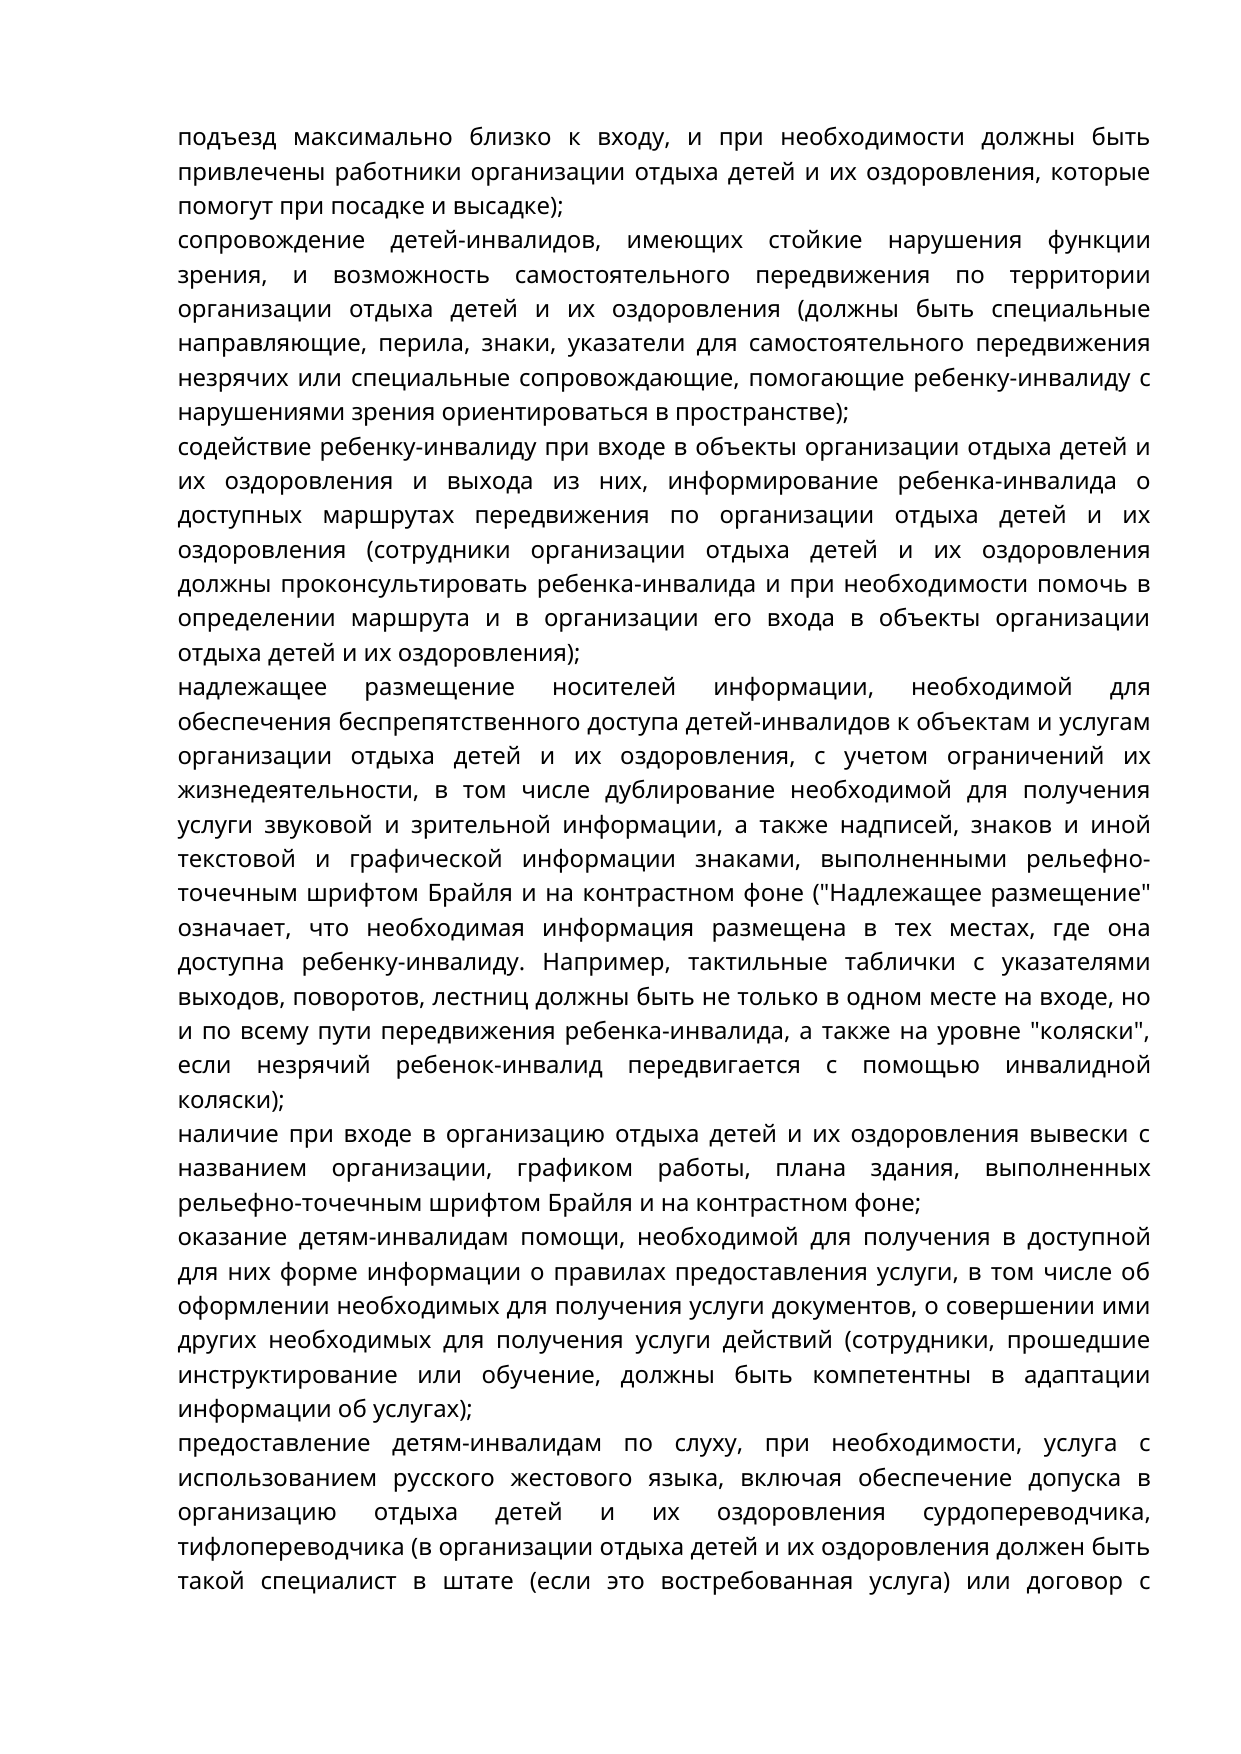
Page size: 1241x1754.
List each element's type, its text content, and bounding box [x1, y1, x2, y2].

text надлежащее размещение носителей информации, необходимой для обеспечения беспрепятственного доступа детей-инвалидов к объектам и услугам организации отдыха детей и их оздоровления, с учетом ограничений их жизнедеятельности, в том числе дублирование необходимой для получения услуги звуковой и зрительной информации, а также надписей, знаков и иной текстовой и графической информации знаками, выполненными рельефно-точечным шрифтом Брайля и на контрастном фоне ("Надлежащее размещение" означает, что необходимая информация размещена в тех местах, где она доступна ребенку-инвалиду. Например, тактильные таблички с указателями выходов, поворотов, лестниц должны быть не только в одном месте на входе, но и по всему пути передвижения ребенка-инвалида, а также на уровне "коляски", если незрячий ребенок-инвалид передвигается с помощью инвалидной коляски); [177, 668, 1152, 1115]
text наличие при входе в организацию отдыха детей и их оздоровления вывески с названием организации, графиком работы, плана здания, выполненных рельефно-точечным шрифтом Брайля и на контрастном фоне; [177, 1115, 1152, 1218]
text содействие ребенку-инвалиду при входе в объекты организации отдыха детей и их оздоровления и выхода из них, информирование ребенка-инвалида о доступных маршрутах передвижения по организации отдыха детей и их оздоровления (сотрудники организации отдыха детей и их оздоровления должны проконсультировать ребенка-инвалида и при необходимости помочь в определении маршрута и в организации его входа в объекты организации отдыха детей и их оздоровления); [177, 427, 1152, 668]
text оказание детям-инвалидам помощи, необходимой для получения в доступной для них форме информации о правилах предоставления услуги, в том числе об оформлении необходимых для получения услуги документов, о совершении ими других необходимых для получения услуги действий (сотрудники, прошедшие инструктирование или обучение, должны быть компетентны в адаптации информации об услугах); [177, 1218, 1152, 1424]
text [177, 118, 1152, 221]
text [177, 1424, 1152, 1596]
text сопровождение детей-инвалидов, имеющих стойкие нарушения функции зрения, и возможность самостоятельного передвижения по территории организации отдыха детей и их оздоровления (должны быть специальные направляющие, перила, знаки, указатели для самостоятельного передвижения незрячих или специальные сопровождающие, помогающие ребенку-инвалиду с нарушениями зрения ориентироваться в пространстве); [177, 221, 1152, 427]
